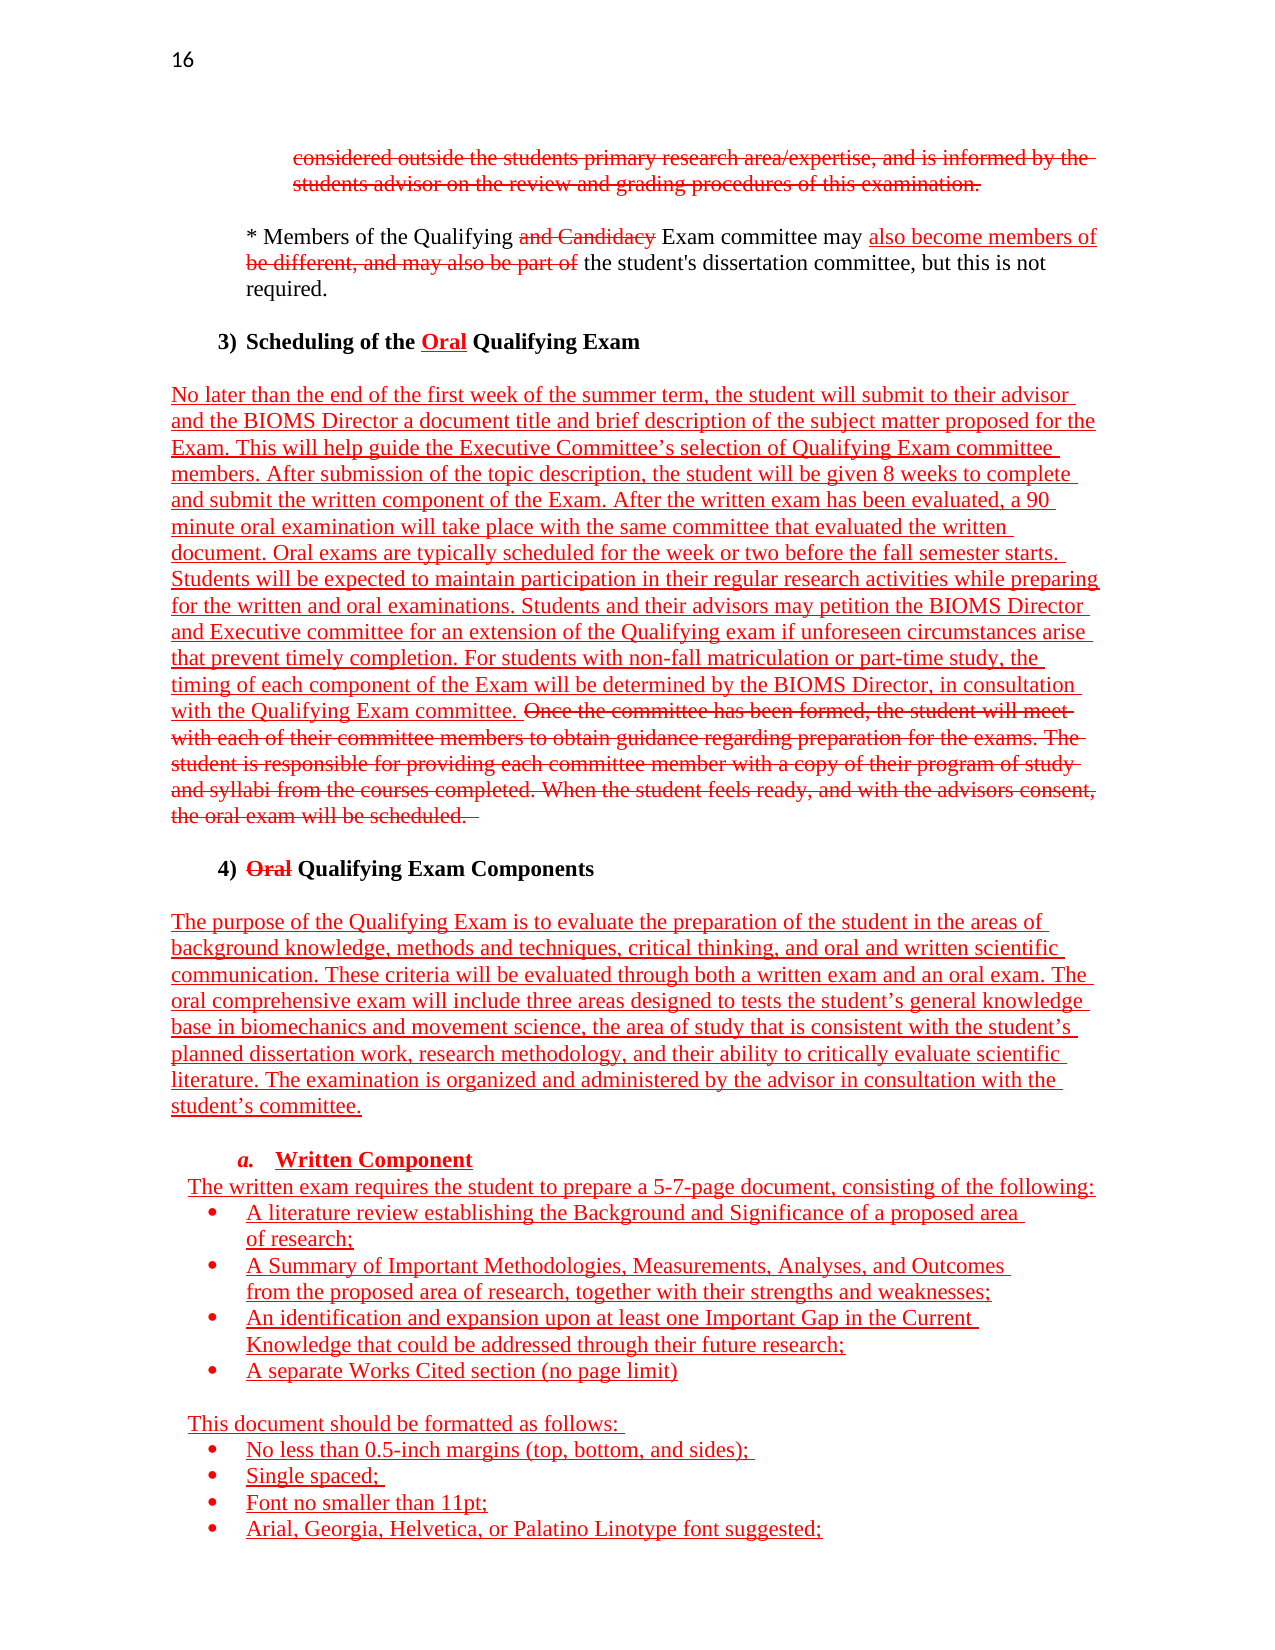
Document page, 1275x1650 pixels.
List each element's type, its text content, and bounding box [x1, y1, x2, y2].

text * Members of the Qualifying and Candidacy Exam committee may also become members of be different, and may also be part of the student's dissertation committee, but this is not required. [246, 223, 1100, 302]
list Arial, Georgia, Helvetica, or Palatino Linotype font suggested; [208, 1515, 1034, 1542]
list Oral Qualifying Exam Components [218, 855, 1100, 882]
list A Summary of Important Methodologies, Measurements, Analyses, and Outcomes from the proposed area of research, together with their strengths and weaknesses; [208, 1252, 1034, 1304]
text The purpose of the Qualifying Exam is to evaluate the preparation of the student in the areas of background knowledge, methods and techniques, critical thinking, and oral and written scientific communication. These criteria will be evaluated through both a written exam and an oral exam. The oral comprehensive exam will include three areas designed to tests the student’s general knowledge base in biomechanics and movement science, the area of study that is consistent with the student’s planned dissertation work, research methodology, and their ability to critically evaluate scientific literature. The examination is organized and administered by the advisor in consultation with the student’s committee. [171, 908, 1100, 1119]
list An identification and expansion upon at least one Important Gap in the Current Knowledge that could be addressed through their future research; [208, 1304, 1034, 1357]
list A separate Works Cited section (no page limit) [208, 1357, 1034, 1383]
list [255, 144, 1100, 196]
list Single spaced; [208, 1463, 1034, 1489]
list Written Component [237, 1146, 1034, 1173]
text The written exam requires the student to prepare a 5-7-page document, consisting of the following: [187, 1173, 1100, 1199]
text No later than the end of the first week of the summer term, the student will submit to their advisor and the BIOMS Director a document title and brief description of the subject matter proposed for the Exam. This will help guide the Executive Committee’s selection of Qualifying Exam committee members. After submission of the topic description, the student will be given 8 weeks to complete and submit the written component of the Exam. After the written exam has been evaluated, a 90 minute oral examination will take place with the same committee that evaluated the written document. Oral exams are typically scheduled for the week or two before the fall semester starts. Students will be expected to maintain participation in their regular research activities while preparing for the written and oral examinations. Students and their advisors may petition the BIOMS Director and Executive committee for an extension of the Qualifying exam if unforeseen circumstances arise that prevent timely completion. For students with non-fall matriculation or part-time study, the timing of each component of the Exam will be determined by the BIOMS Director, in consultation with the Qualifying Exam committee. Once the committee has been formed, the student will meet with each of their committee members to obtain guidance regarding preparation for the exams. The student is responsible for providing each committee member with a copy of their program of study and syllabi from the courses completed. When the student feels ready, and with the advisors consent, the oral exam will be scheduled. [171, 590, 1100, 829]
list A literature review establishing the Background and Significance of a proposed area of research; [208, 1199, 1034, 1252]
list Scheduling of the Oral Qualifying Exam [218, 328, 1100, 354]
list No less than 0.5-inch margins (top, bottom, and sides); [208, 1436, 1034, 1463]
text This document should be formatted as follows: [187, 1410, 1100, 1436]
text No later than the end of the first week of the summer term, the student will submit to their advisor and the BIOMS Director a document title and brief description of the subject matter proposed for the Exam. This will help guide the Executive Committee’s selection of Qualifying Exam committee members. After submission of the topic description, the student will be given 8 weeks to complete and submit the written component of the Exam. After the written exam has been evaluated, a 90 minute oral examination will take place with the same committee that evaluated the written document. Oral exams are typically scheduled for the week or two before the fall semester starts. Students will be expected to maintain participation in their regular research activities while preparing for the written and oral examinations. Students and their advisors may petition the BIOMS Director and Executive committee for an extension of the Qualifying exam if unforeseen circumstances arise that prevent timely completion. For students with non-fall matriculation or part-time study, the timing of each component of the Exam will be determined by the BIOMS Director, in consultation with the Qualifying Exam committee. Once the committee has been formed, the student will meet with each of their committee members to obtain guidance regarding preparation for the exams. The student is responsible for providing each committee member with a copy of their program of study and syllabi from the courses completed. When the student feels ready, and with the advisors consent, the oral exam will be scheduled. [171, 381, 1100, 588]
list Font no smaller than 11pt; [208, 1489, 1034, 1515]
